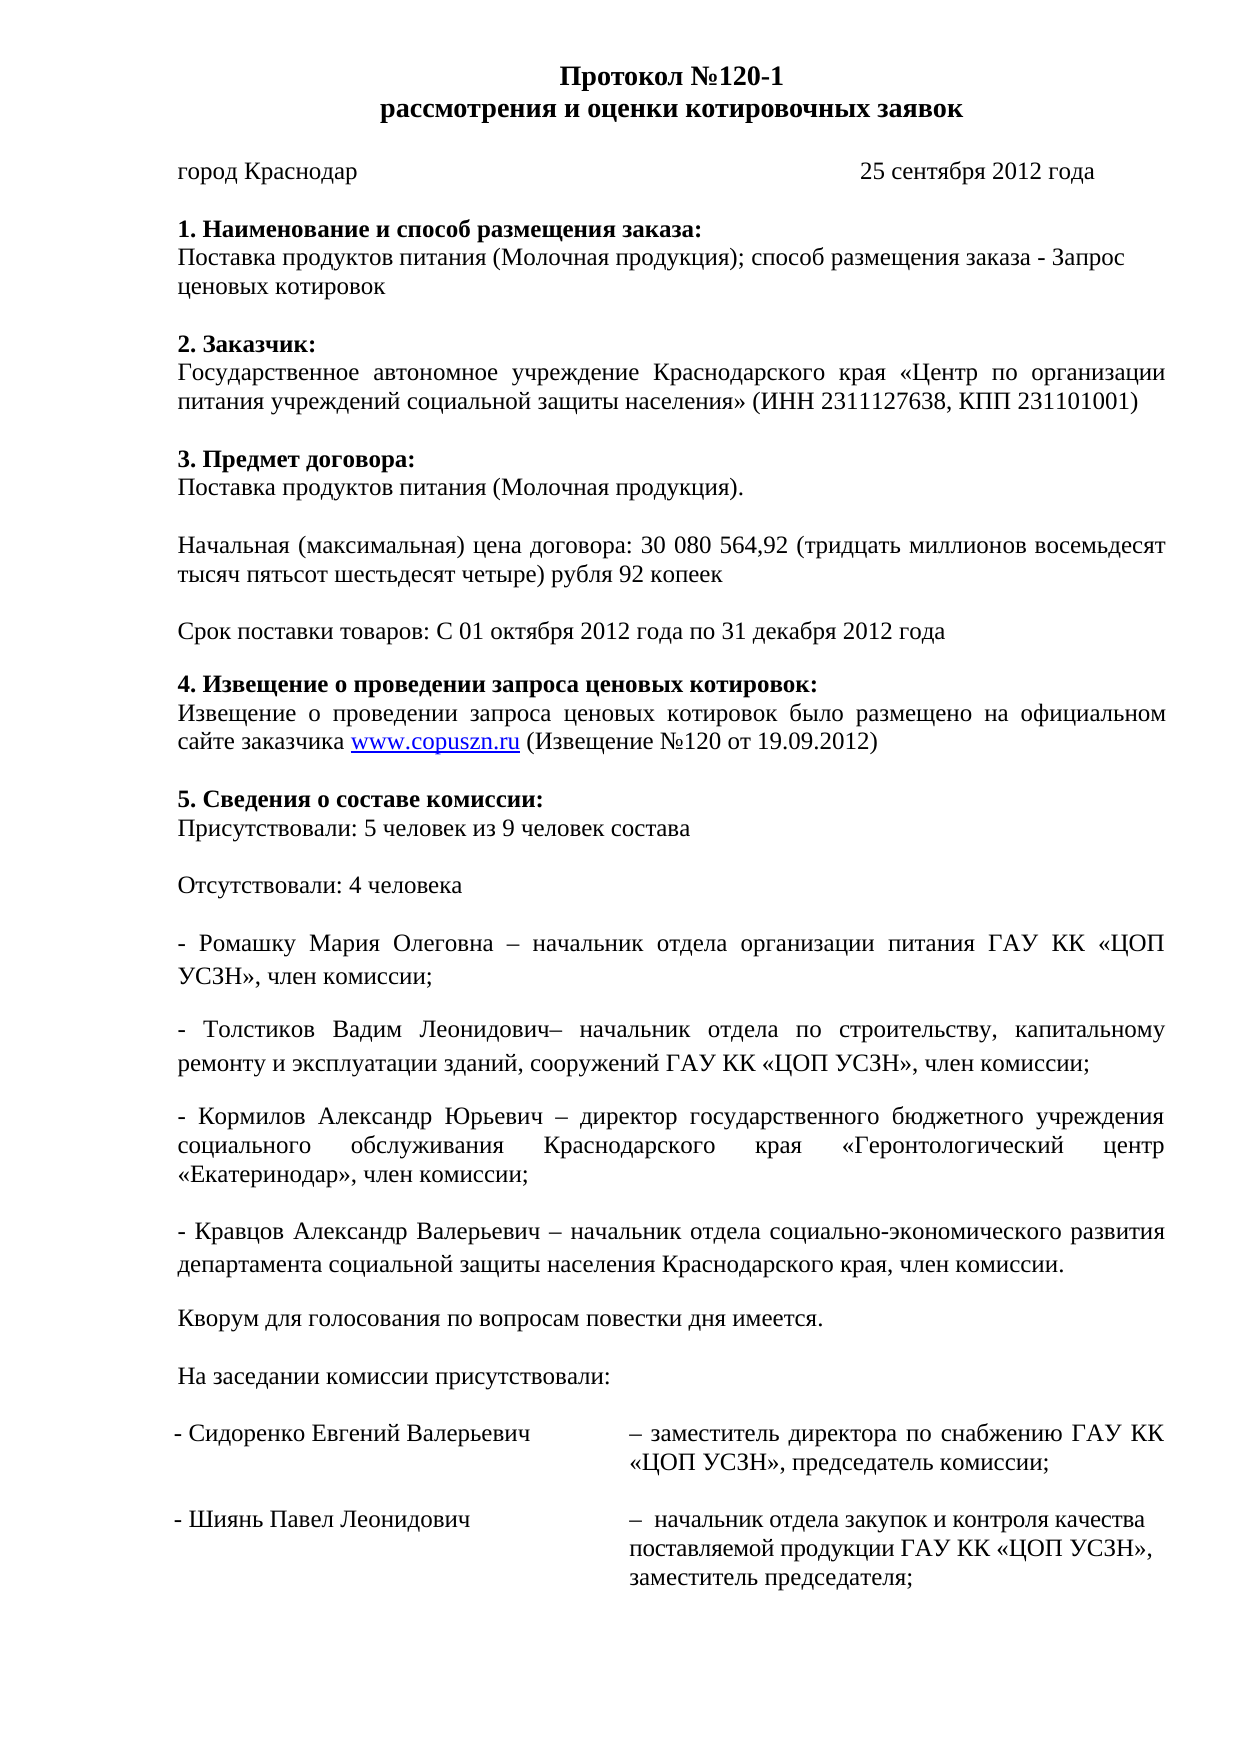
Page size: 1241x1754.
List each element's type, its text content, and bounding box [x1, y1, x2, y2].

text Извещение о проведении запроса ценовых котировок было размещено на официальном сайте заказчика www.copuszn.ru (Извещение №120 от 19.09.2012) [177, 698, 1166, 755]
text Поставка продуктов питания (Молочная продукция); способ размещения заказа - Запрос ценовых котировок [177, 242, 1166, 300]
text - Кормилов Александр Юрьевич – директор государственного бюджетного учреждения социального обслуживания Краснодарского края «Геронтологический центр «Екатеринодар», член комиссии; [177, 1101, 1165, 1188]
text 1. Наименование и способ размещения заказа: [177, 214, 1166, 242]
text 2. Заказчик: [177, 329, 1166, 357]
text Государственное автономное учреждение Краснодарского края «Центр по организации питания учреждений социальной защиты населения» (ИНН 2311127638, КПП 231101001) [177, 357, 1166, 415]
table_cell – начальник отдела закупок и контроля качества поставляемой продукции ГАУ КК «ЦОП УСЗН», заместитель председателя; [618, 1505, 1176, 1648]
text Протокол №120-1 [177, 59, 1166, 91]
text - Толстиков Вадим Леонидович– начальник отдела по строительству, капитальному ремонту и эксплуатации зданий, сооружений ГАУ КК «ЦОП УСЗН», член комиссии; [177, 1014, 1166, 1076]
text Отсутствовали: 4 человека [177, 870, 1165, 899]
text Поставка продуктов питания (Молочная продукция). [177, 472, 1166, 501]
text Присутствовали: 5 человек из 9 человек состава [177, 813, 1165, 841]
text 5. Сведения о составе комиссии: [177, 784, 1166, 813]
text Начальная (максимальная) цена договора: 30 080 564,92 (тридцать миллионов восемьдесят тысяч пятьсот шестьдесят четыре) рубля 92 копеек [177, 530, 1166, 587]
text 3. Предмет договора: [177, 444, 1166, 472]
text - Кравцов Александр Валерьевич – начальник отдела социально-экономического развития департамента социальной защиты населения Краснодарского края, член комиссии. [177, 1216, 1166, 1278]
text рассмотрения и оценки котировочных заявок [177, 91, 1166, 124]
table_cell - Шиянь Павел Леонидович [163, 1505, 618, 1648]
table_header - Сидоренко Евгений Валерьевич [163, 1418, 618, 1504]
text город Краснодар 25 сентября 2012 года [177, 156, 1166, 185]
text 4. Извещение о проведении запроса ценовых котировок: [177, 669, 1166, 698]
text На заседании комиссии присутствовали: [177, 1361, 1165, 1389]
table_header – заместитель директора по снабжению ГАУ КК «ЦОП УСЗН», председатель комиссии; [618, 1418, 1176, 1504]
text Срок поставки товаров: С 01 октября 2012 года по 31 декабря 2012 года [177, 616, 1166, 645]
text Кворум для голосования по вопросам повестки дня имеется. [177, 1303, 1165, 1332]
text - Ромашку Мария Олеговна – начальник отдела организации питания ГАУ КК «ЦОП УСЗН», член комиссии; [177, 928, 1166, 989]
